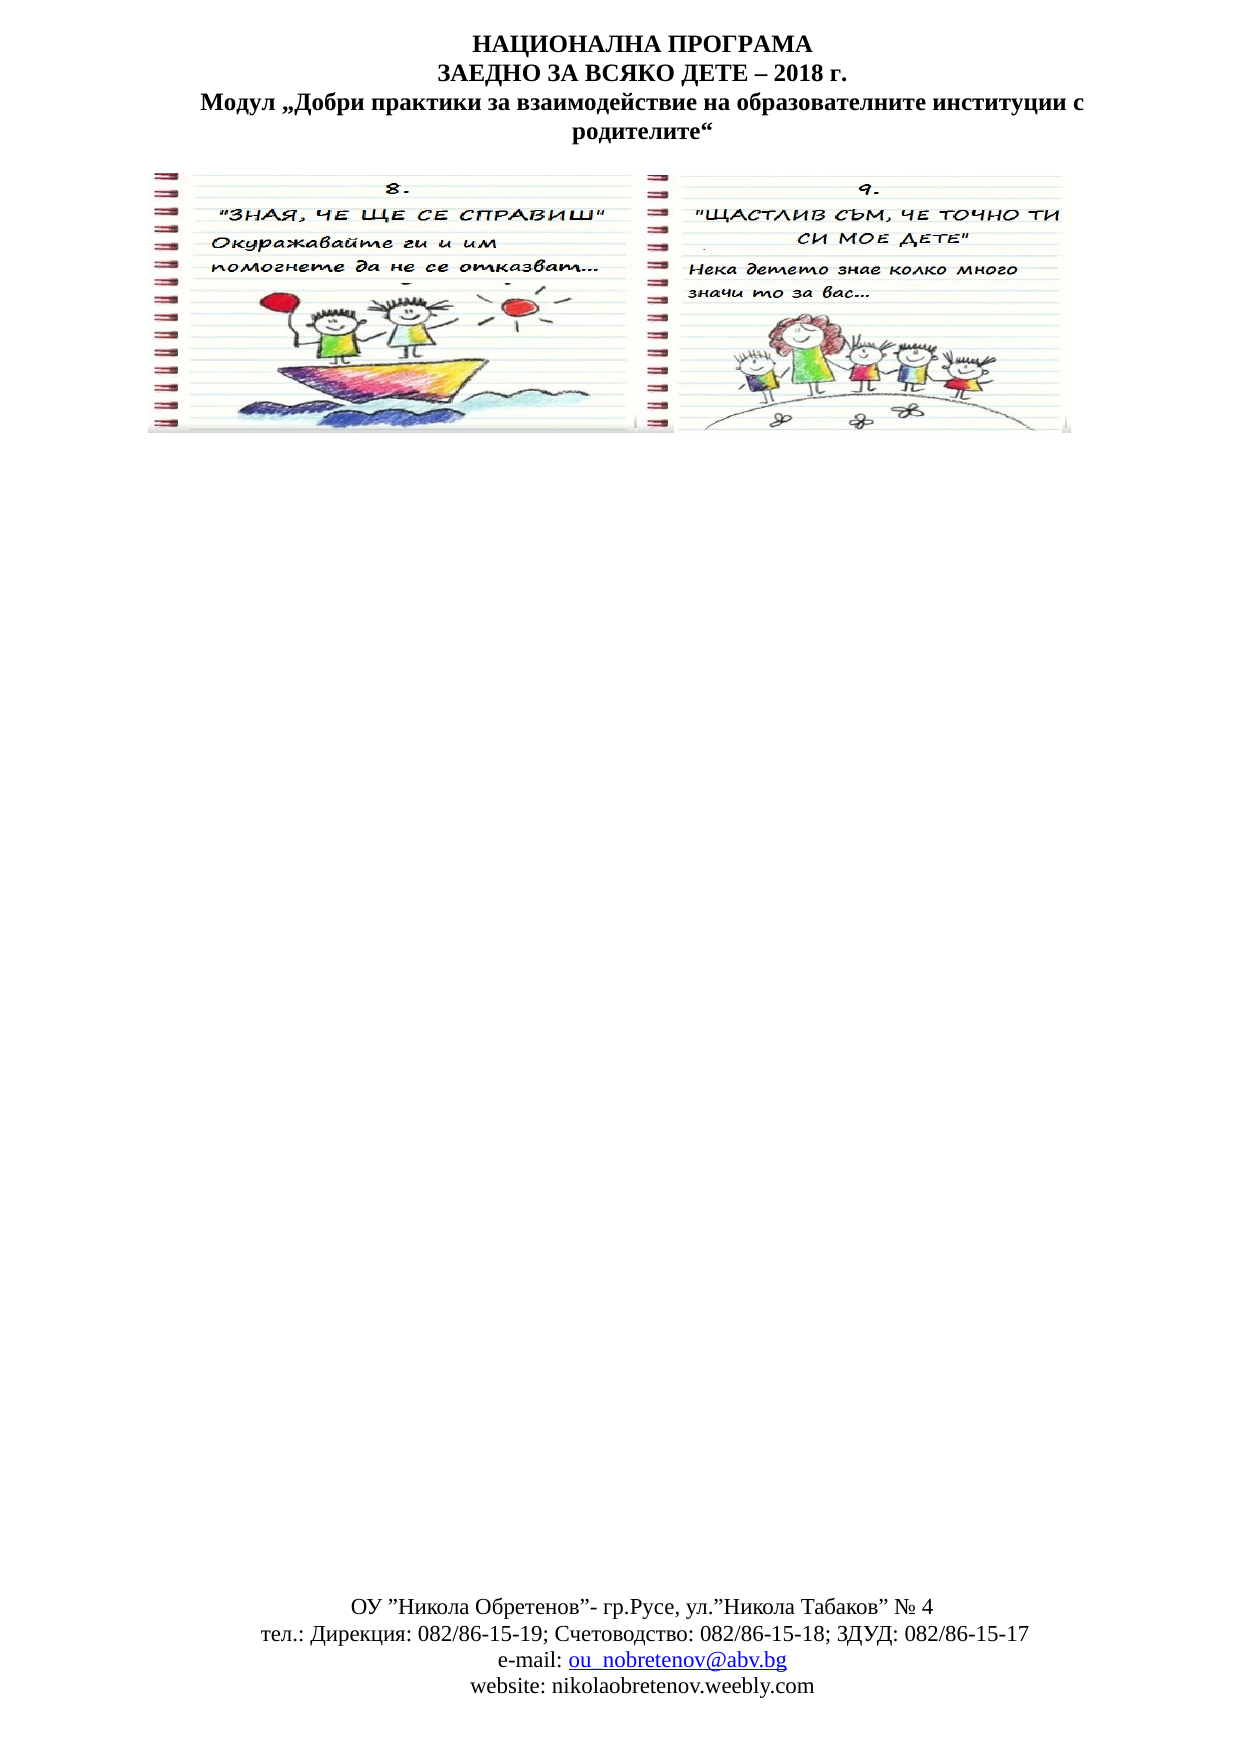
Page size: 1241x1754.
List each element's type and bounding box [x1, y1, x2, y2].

picture [147, 173, 1072, 433]
